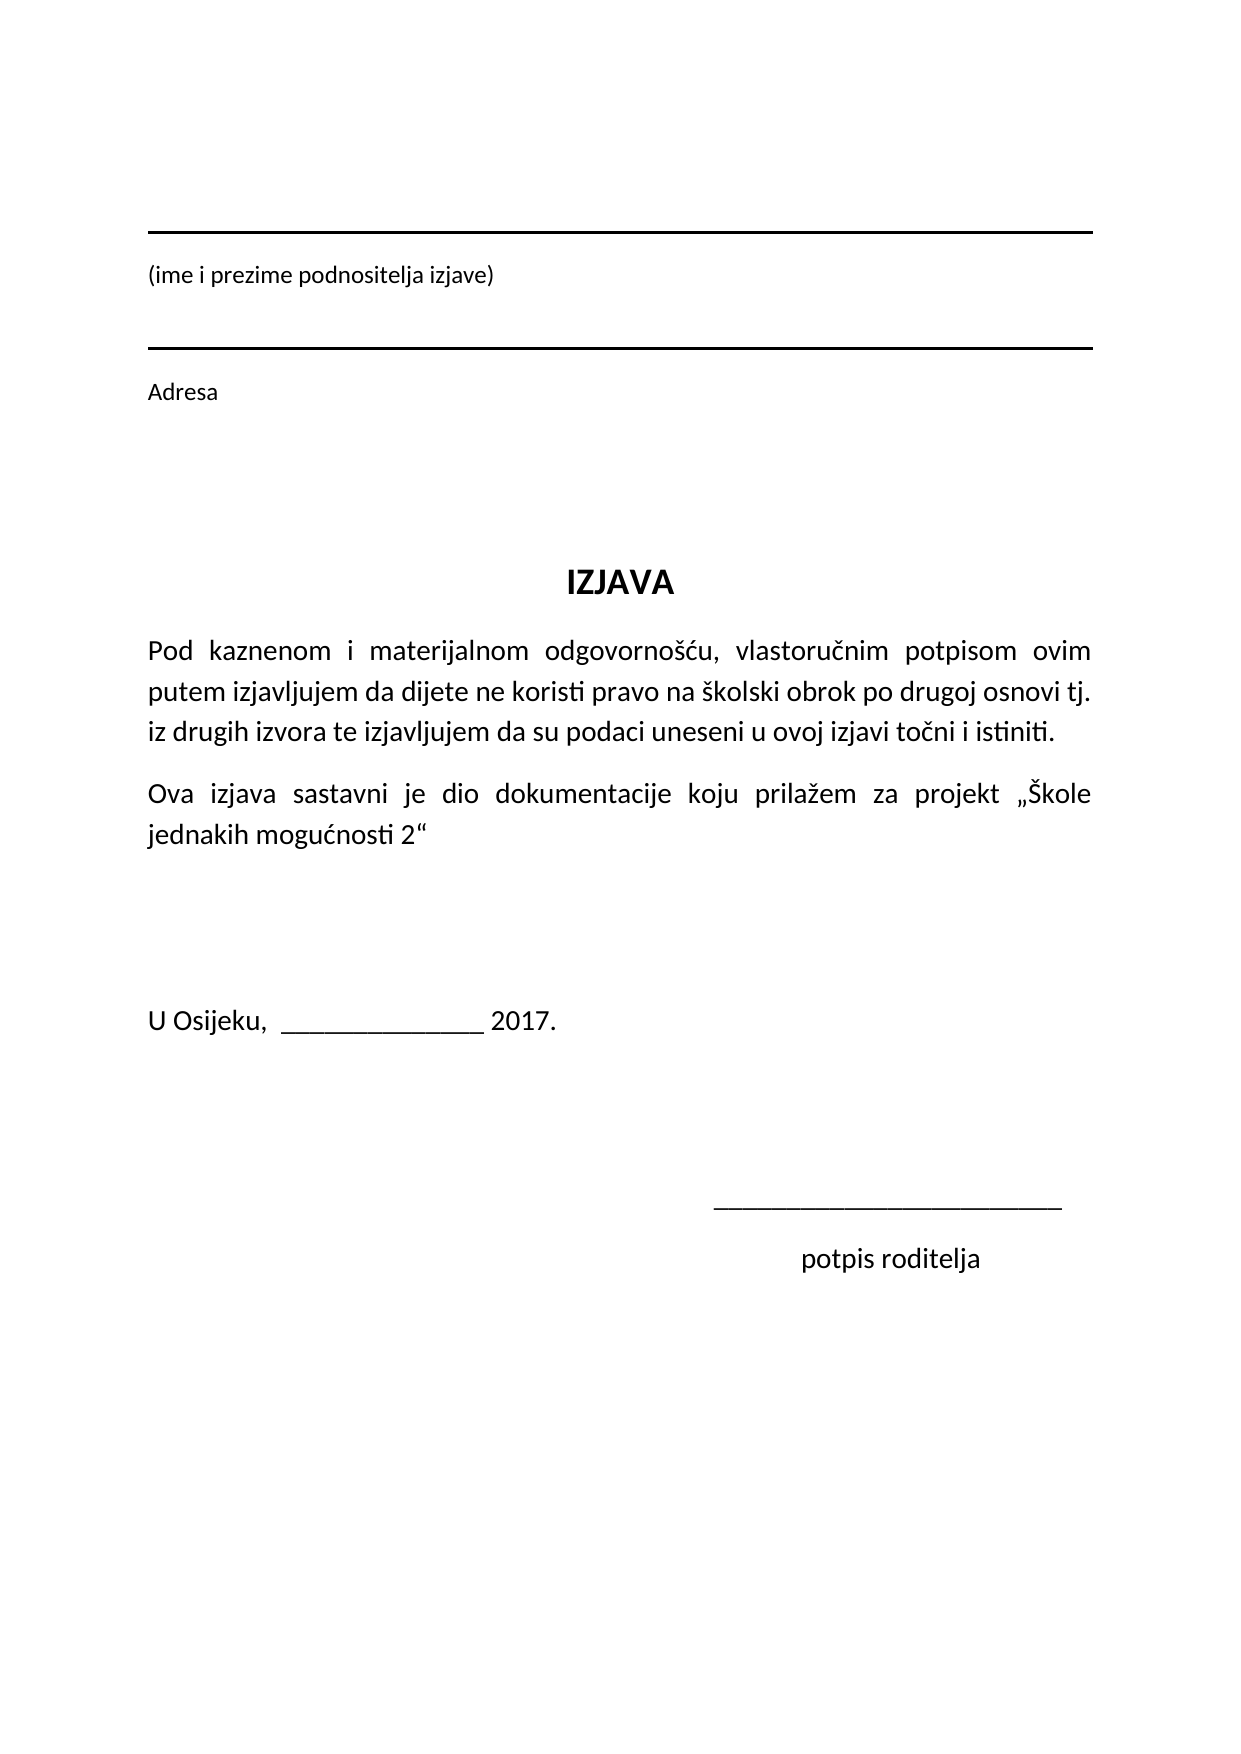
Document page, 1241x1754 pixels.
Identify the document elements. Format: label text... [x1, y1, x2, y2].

text Ova izjava sastavni je dio dokumentacije koju prilažem za projekt „Škole jednakih mogućnosti 2“ [148, 775, 1093, 852]
text IZJAVA [148, 558, 1093, 604]
text Adresa [148, 376, 1093, 406]
text Pod kaznenom i materijalnom odgovornošću, vlastoručnim potpisom ovim putem izjavljujem da dijete ne koristi pravo na školski obrok po drugoj osnovi tj. iz drugih izvora te izjavljujem da su podaci uneseni u ovoj izjavi točni i istiniti. [148, 632, 1093, 749]
text (ime i prezime podnositelja izjave) [148, 259, 1093, 289]
text potpis roditelja [148, 1240, 1093, 1276]
text U Osijeku, ______________ 2017. [148, 1002, 1093, 1037]
text ________________________ [148, 1178, 1093, 1214]
